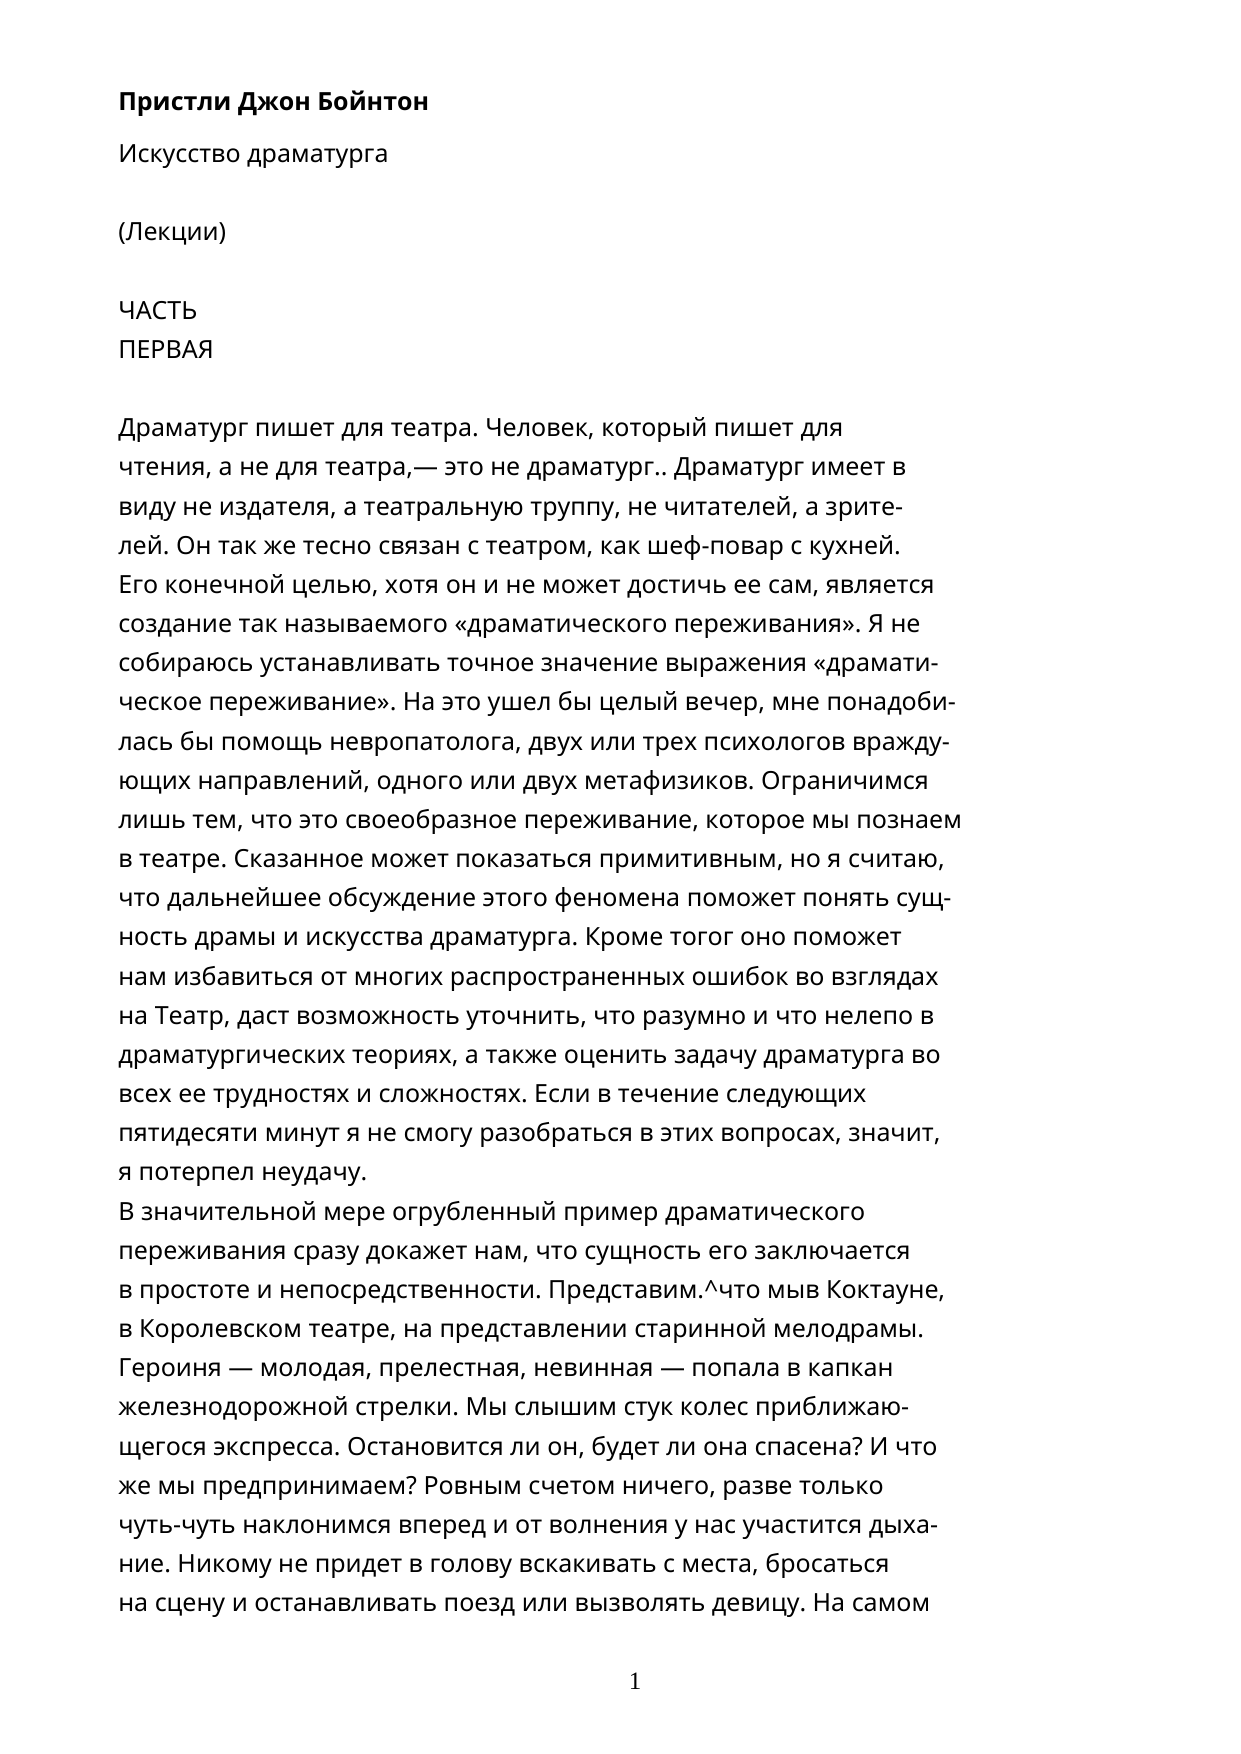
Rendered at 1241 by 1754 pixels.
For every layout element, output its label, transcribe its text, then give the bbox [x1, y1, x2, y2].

text переживания сразу докажет нам, что сущность его заключается [118, 1232, 1152, 1266]
text лей. Он так же тесно связан с театром, как шеф-повар с кухней. [118, 527, 1152, 561]
text в Королевском театре, на представлении старинной мелодрамы. [118, 1311, 1152, 1345]
text в простоте и непосредственности. Представим.^что мыв Коктауне, [118, 1272, 1152, 1306]
text чтения, а не для театра,— это не драматург.. Драматург имеет в [118, 449, 1152, 483]
text ПЕРВАЯ [118, 332, 1152, 366]
text (Лекции) [118, 214, 1152, 248]
text ность драмы и искусства драматурга. Кроме тогог оно поможет [118, 919, 1152, 953]
text на Театр, даст возможность уточнить, что разумно и что нелепо в [118, 997, 1152, 1031]
text нам избавиться от многих распространенных ошибок во взглядах [118, 958, 1152, 992]
text драматургических теориях, а также оценить задачу драматурга во [118, 1037, 1152, 1071]
text щегося экспресса. Остановится ли он, будет ли она спасена? И что [118, 1428, 1152, 1462]
text всех ее трудностях и сложностях. Если в течение следующих [118, 1076, 1152, 1110]
text В значительной мере огрубленный пример драматического [118, 1193, 1152, 1227]
text в театре. Сказанное может показаться примитивным, но я считаю, [118, 841, 1152, 875]
text собираюсь устанавливать точное значение выражения «драмати- [118, 645, 1152, 679]
text лась бы помощь невропатолога, двух или трех психологов вражду- [118, 723, 1152, 757]
text что дальнейшее обсуждение этого феномена поможет понять сущ- [118, 880, 1152, 914]
text Искусство драматурга [118, 136, 1152, 170]
text ющих направлений, одного или двух метафизиков. Ограничимся [118, 762, 1152, 796]
text же мы предпринимаем? Ровным счетом ничего, разве только [118, 1467, 1152, 1501]
text я потерпел неудачу. [118, 1154, 1152, 1188]
text на сцену и останавливать поезд или вызволять девицу. На самом [118, 1585, 1152, 1619]
text чуть-чуть наклонимся вперед и от волнения у нас участится дыха- [118, 1507, 1152, 1541]
text виду не издателя, а театральную труппу, не читателей, а зрите- [118, 488, 1152, 522]
text лишь тем, что это своеобразное переживание, которое мы познаем [118, 802, 1152, 836]
text ние. Никому не придет в голову вскакивать с места, бросаться [118, 1546, 1152, 1580]
text Его конечной целью, хотя он и не может достичь ее сам, является [118, 567, 1152, 601]
text создание так называемого «драматического переживания». Я не [118, 606, 1152, 640]
text Драматург пишет для театра. Человек, который пишет для [118, 410, 1152, 444]
text ЧАСТЬ [118, 292, 1152, 326]
text Героиня — молодая, прелестная, невинная — попала в капкан [118, 1350, 1152, 1384]
text пятидесяти минут я не смогу разобраться в этих вопросах, значит, [118, 1115, 1152, 1149]
text железнодорожной стрелки. Мы слышим стук колес приближаю- [118, 1389, 1152, 1423]
subtitle Пристли Джон Бойнтон [118, 84, 1152, 118]
text ческое переживание». На это ушел бы целый вечер, мне понадоби- [118, 684, 1152, 718]
